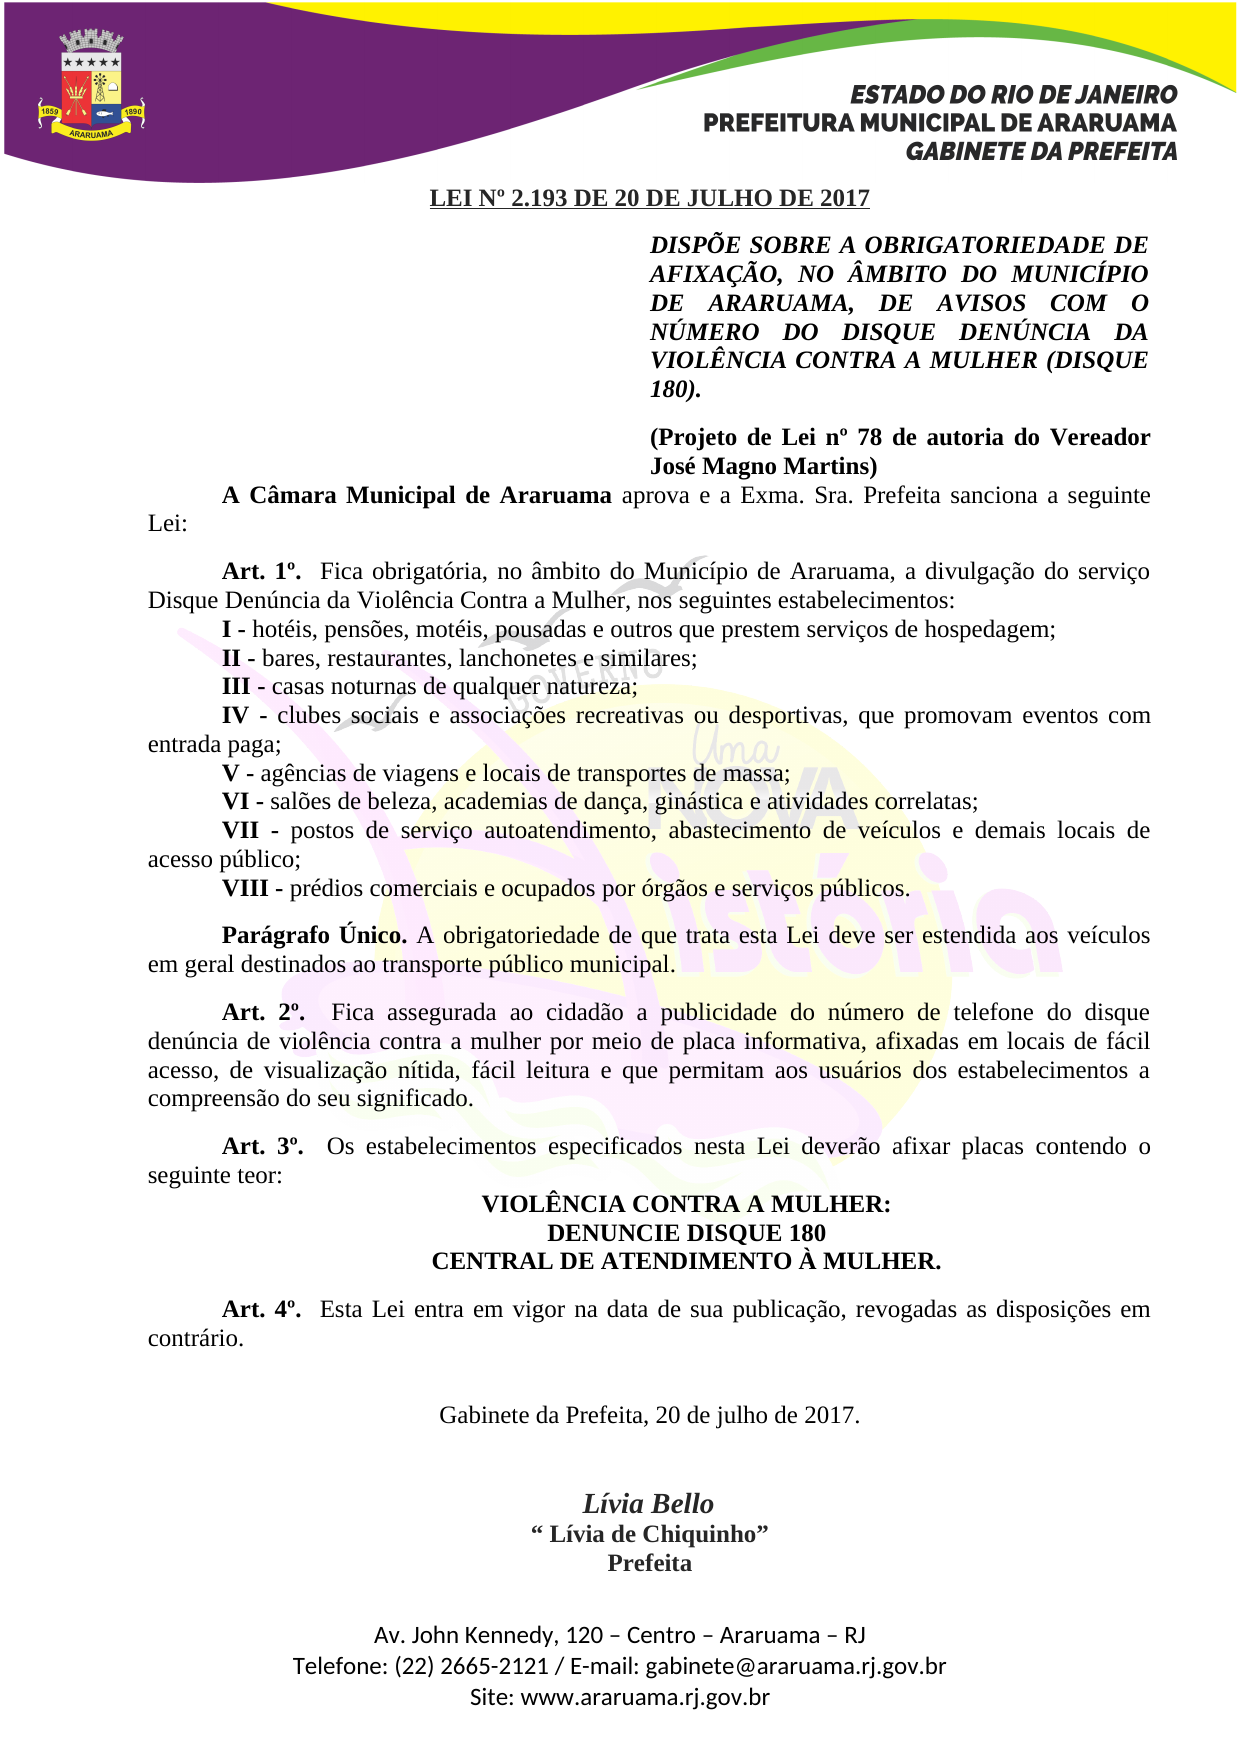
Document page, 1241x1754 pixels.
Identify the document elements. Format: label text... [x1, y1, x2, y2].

text Art. 4º. Esta Lei entra em vigor na data de sua publicação, revogadas as disposições em contrário. [148, 1294, 1152, 1352]
text DISPÕE SOBRE A OBRIGATORIEDADE DE AFIXAÇÃO, NO ÂMBITO DO MUNICÍPIO DE ARARUAMA, DE AVISOS COM O NÚMERO DO DISQUE DENÚNCIA DA VIOLÊNCIA CONTRA A MULHER (DISQUE 180). [650, 231, 1152, 403]
text III - casas noturnas de qualquer natureza; [148, 671, 1152, 700]
text I - hotéis, pensões, motéis, pousadas e outros que prestem serviços de hospedagem; [148, 614, 1152, 643]
text “ Lívia de Chiquinho” [148, 1519, 1152, 1548]
text Prefeita [148, 1548, 1152, 1577]
text VI - salões de beleza, academias de dança, ginástica e atividades correlatas; [148, 786, 1152, 815]
picture [0, 0, 1241, 183]
text Parágrafo Único. A obrigatoriedade de que trata esta Lei deve ser estendida aos veículos em geral destinados ao transporte público municipal. [148, 921, 1152, 978]
text VIII - prédios comerciais e ocupados por órgãos e serviços públicos. [148, 873, 1152, 901]
text IV - clubes sociais e associações recreativas ou desportivas, que promovam eventos com entrada paga; [148, 700, 1152, 758]
text Gabinete da Prefeita, 20 de julho de 2017. [148, 1400, 1152, 1428]
text Art. 2º. Fica assegurada ao cidadão a publicidade do número de telefone do disque denúncia de violência contra a mulher por meio de placa informativa, afixadas em locais de fácil acesso, de visualização nítida, fácil leitura e que permitam aos usuários dos estabelecimentos a compreensão do seu significado. [148, 997, 1152, 1112]
text LEI Nº 2.193 DE 20 DE JULHO DE 2017 [148, 183, 1152, 211]
text VIOLÊNCIA CONTRA A MULHER: [148, 1189, 1152, 1218]
text II - bares, restaurantes, lanchonetes e similares; [148, 643, 1152, 671]
text Lívia Bello [148, 1486, 1152, 1519]
text Art. 1º. Fica obrigatória, no âmbito do Município de Araruama, a divulgação do serviço Disque Denúncia da Violência Contra a Mulher, nos seguintes estabelecimentos: [148, 556, 1152, 614]
text Art. 3º. Os estabelecimentos especificados nesta Lei deverão afixar placas contendo o seguinte teor: [148, 1131, 1152, 1189]
text V - agências de viagens e locais de transportes de massa; [148, 758, 1152, 786]
text CENTRAL DE ATENDIMENTO À MULHER. [148, 1246, 1152, 1275]
text VII - postos de serviço autoatendimento, abastecimento de veículos e demais locais de acesso público; [148, 815, 1152, 873]
text DENUNCIE DISQUE 180 [148, 1218, 1152, 1246]
text (Projeto de Lei nº 78 de autoria do Vereador José Magno Martins) [650, 422, 1152, 480]
text A Câmara Municipal de Araruama aprova e a Exma. Sra. Prefeita sanciona a seguinte Lei: [148, 480, 1152, 537]
